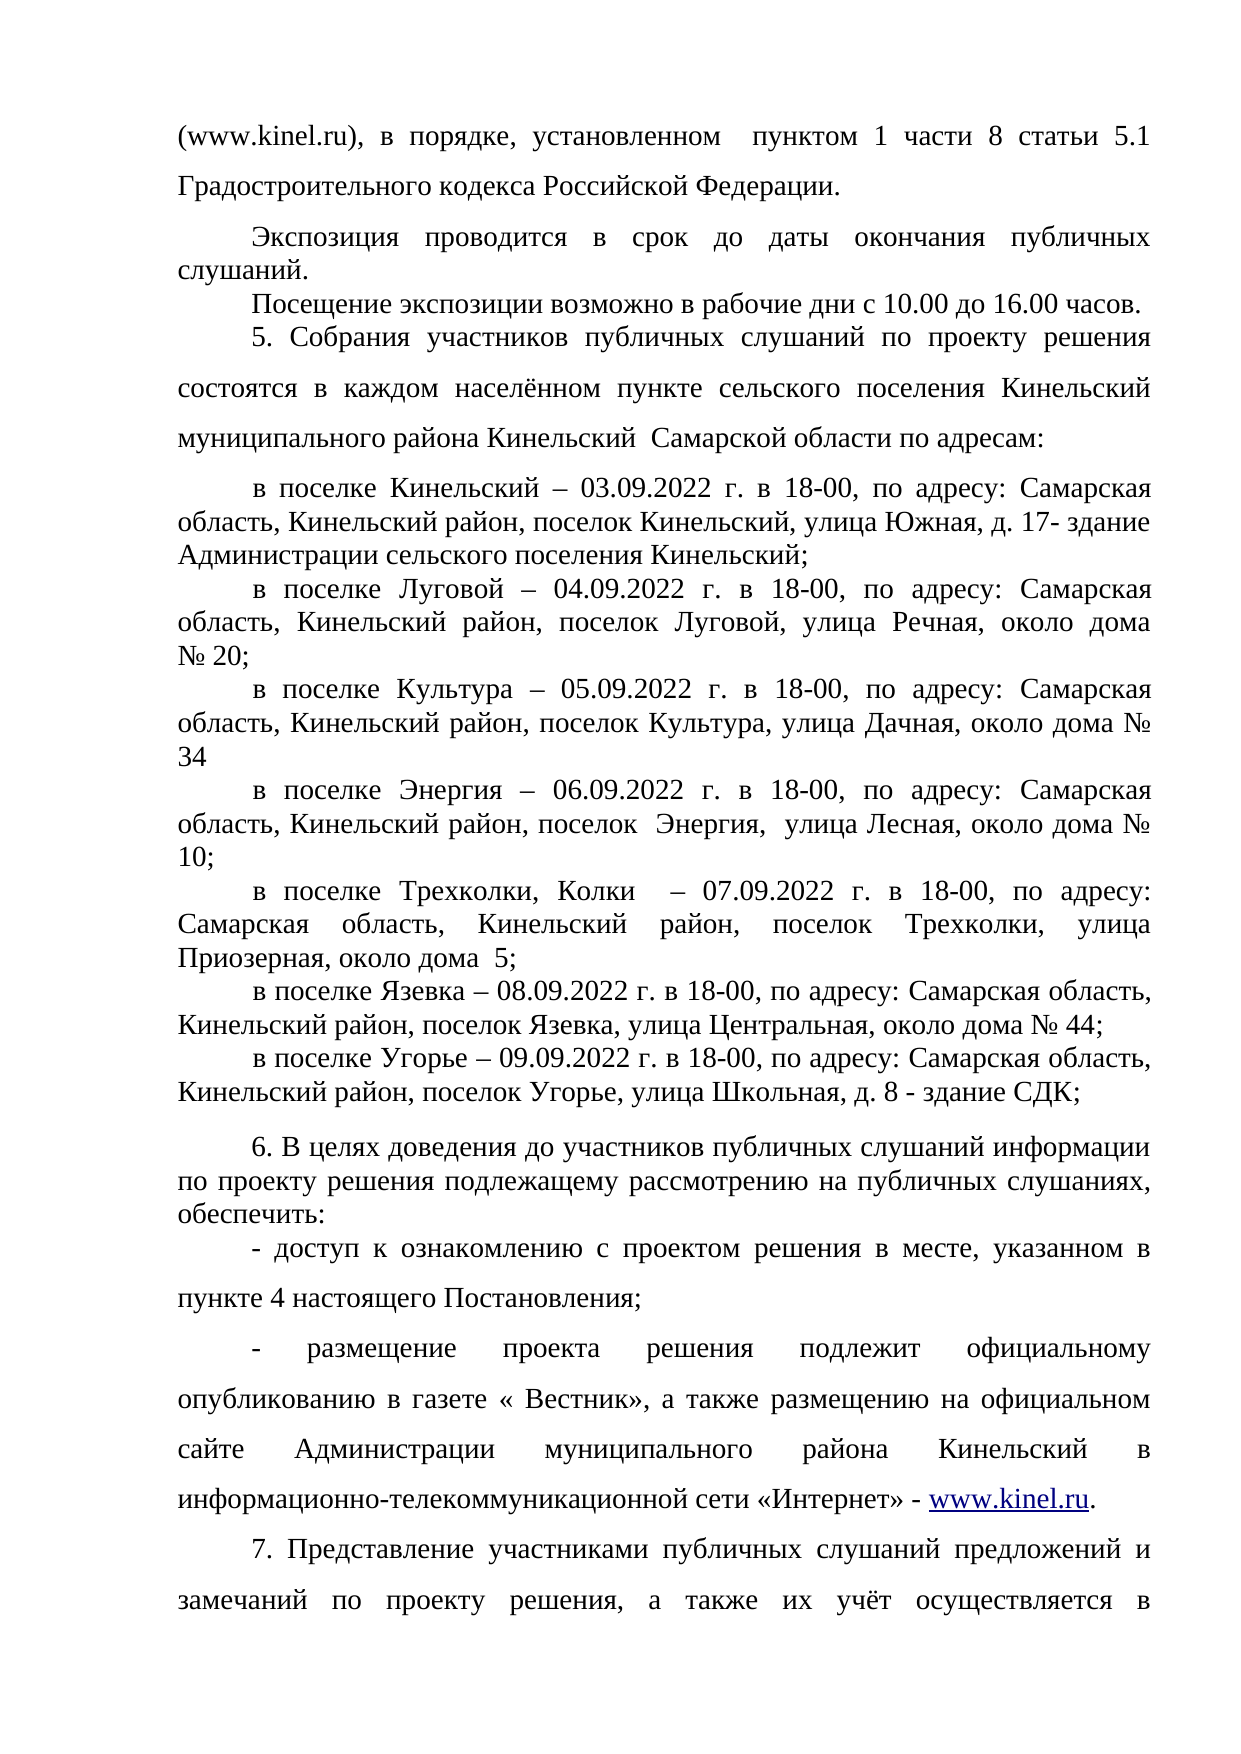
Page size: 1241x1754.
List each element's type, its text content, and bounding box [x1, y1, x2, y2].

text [177, 1532, 1152, 1616]
text в поселке Трехколки, Колки – 07.09.2022 г. в 18-00, по адресу: Самарская область, Кинельский район, поселок Трехколки, улица Приозерная, около дома 5; [177, 873, 1152, 973]
text в поселке Энергия – 06.09.2022 г. в 18-00, по адресу: Самарская область, Кинельский район, поселок Энергия, улица Лесная, около дома № 10; [177, 772, 1152, 873]
text - размещение проекта решения подлежит официальному опубликованию в газете « Вестник», а также размещению на официальном сайте Администрации муниципального района Кинельский в информационно-телекоммуникационной сети «Интернет» - www.kinel.ru. [177, 1330, 1152, 1515]
text 6. В целях доведения до участников публичных слушаний информации по проекту решения подлежащему рассмотрению на публичных слушаниях, обеспечить: [177, 1129, 1152, 1230]
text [177, 118, 1152, 202]
text 5. Собрания участников публичных слушаний по проекту решения состоятся в каждом населённом пункте сельского поселения Кинельский муниципального района Кинельский Самарской области по адресам: [177, 319, 1152, 453]
text в поселке Угорье – 09.09.2022 г. в 18-00, по адресу: Самарская область, Кинельский район, поселок Угорье, улица Школьная, д. 8 - здание СДК; [177, 1041, 1152, 1108]
text в поселке Луговой – 04.09.2022 г. в 18-00, по адресу: Самарская область, Кинельский район, поселок Луговой, улица Речная, около дома № 20; [177, 571, 1152, 672]
text в поселке Культура – 05.09.2022 г. в 18-00, по адресу: Самарская область, Кинельский район, поселок Культура, улица Дачная, около дома № 34 [177, 672, 1152, 772]
text - доступ к ознакомлению с проектом решения в месте, указанном в пункте 4 настоящего Постановления; [177, 1230, 1152, 1314]
text Посещение экспозиции возможно в рабочие дни с 10.00 до 16.00 часов. [177, 286, 1152, 319]
text в поселке Язевка – 08.09.2022 г. в 18-00, по адресу: Самарская область, Кинельский район, поселок Язевка, улица Центральная, около дома № 44; [177, 973, 1152, 1041]
text в поселке Кинельский – 03.09.2022 г. в 18-00, по адресу: Самарская область, Кинельский район, поселок Кинельский, улица Южная, д. 17- здание Администрации сельского поселения Кинельский; [177, 470, 1152, 571]
text Экспозиция проводится в срок до даты окончания публичных слушаний. [177, 219, 1152, 286]
